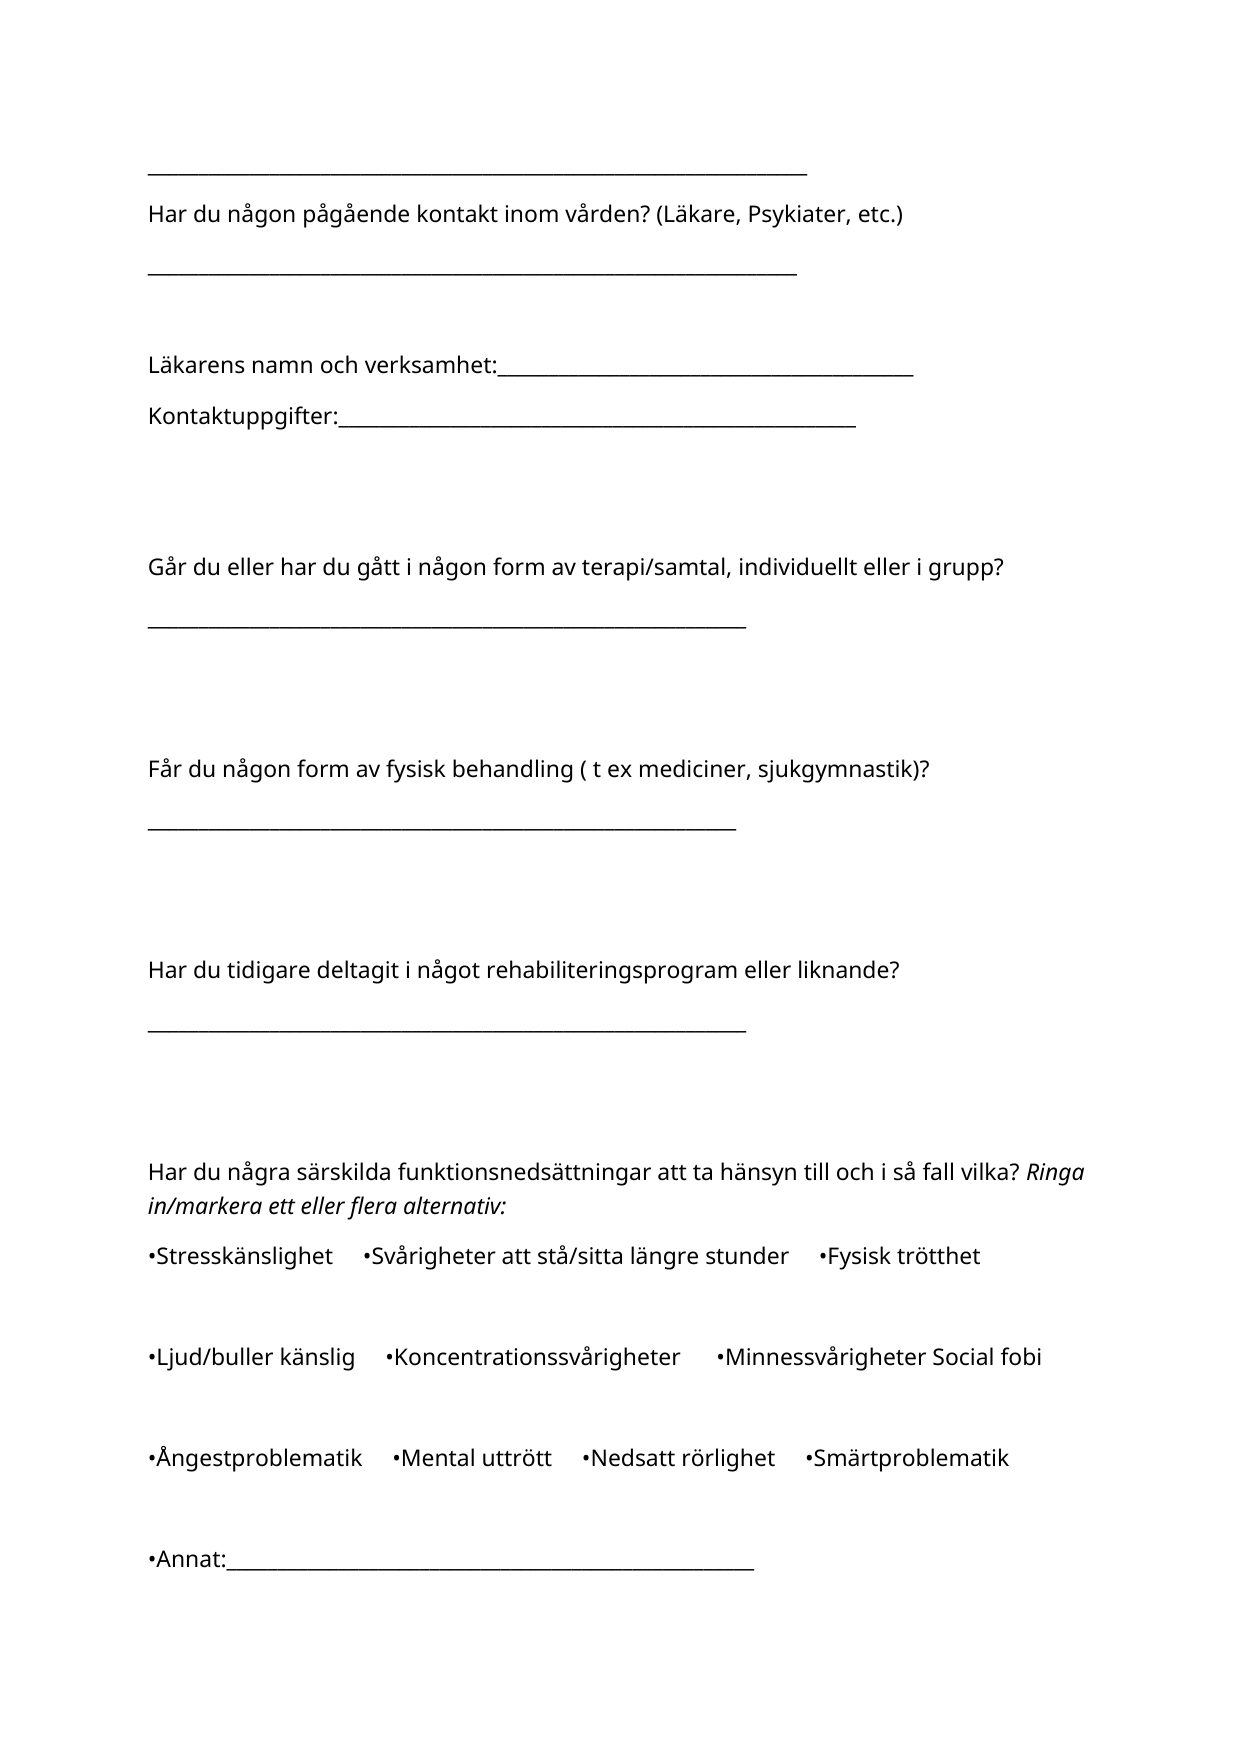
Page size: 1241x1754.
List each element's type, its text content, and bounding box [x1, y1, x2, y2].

text Har du tidigare deltagit i något rehabiliteringsprogram eller liknande? [148, 954, 1093, 986]
text Läkarens namn och verksamhet:_________________________________________ [148, 349, 1093, 381]
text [148, 148, 1093, 179]
text Har du några särskilda funktionsnedsättningar att ta hänsyn till och i så fall vilka? Ringa in/markera ett eller flera alternativ: [148, 1156, 1093, 1221]
text ___________________________________________________________ [148, 1005, 1093, 1036]
text •Annat:____________________________________________________ [148, 1543, 1093, 1574]
text ___________________________________________________________ [148, 601, 1093, 633]
text •Stresskänslighet •Svårigheter att stå/sitta längre stunder •Fysisk trötthet [148, 1240, 1093, 1271]
text Kontaktuppgifter:___________________________________________________ [148, 400, 1093, 431]
text __________________________________________________________ [148, 803, 1093, 834]
text ________________________________________________________________ [148, 248, 1093, 280]
text •Ångestproblematik •Mental uttrött •Nedsatt rörlighet •Smärtproblematik [148, 1442, 1093, 1473]
text Får du någon form av fysisk behandling ( t ex mediciner, sjukgymnastik)? [148, 753, 1093, 784]
text Går du eller har du gått i någon form av terapi/samtal, individuellt eller i grupp? [148, 551, 1093, 582]
text •Ljud/buller känslig •Koncentrationssvårigheter •Minnessvårigheter Social fobi [148, 1341, 1093, 1372]
text Har du någon pågående kontakt inom vården? (Läkare, Psykiater, etc.) [148, 198, 1093, 229]
